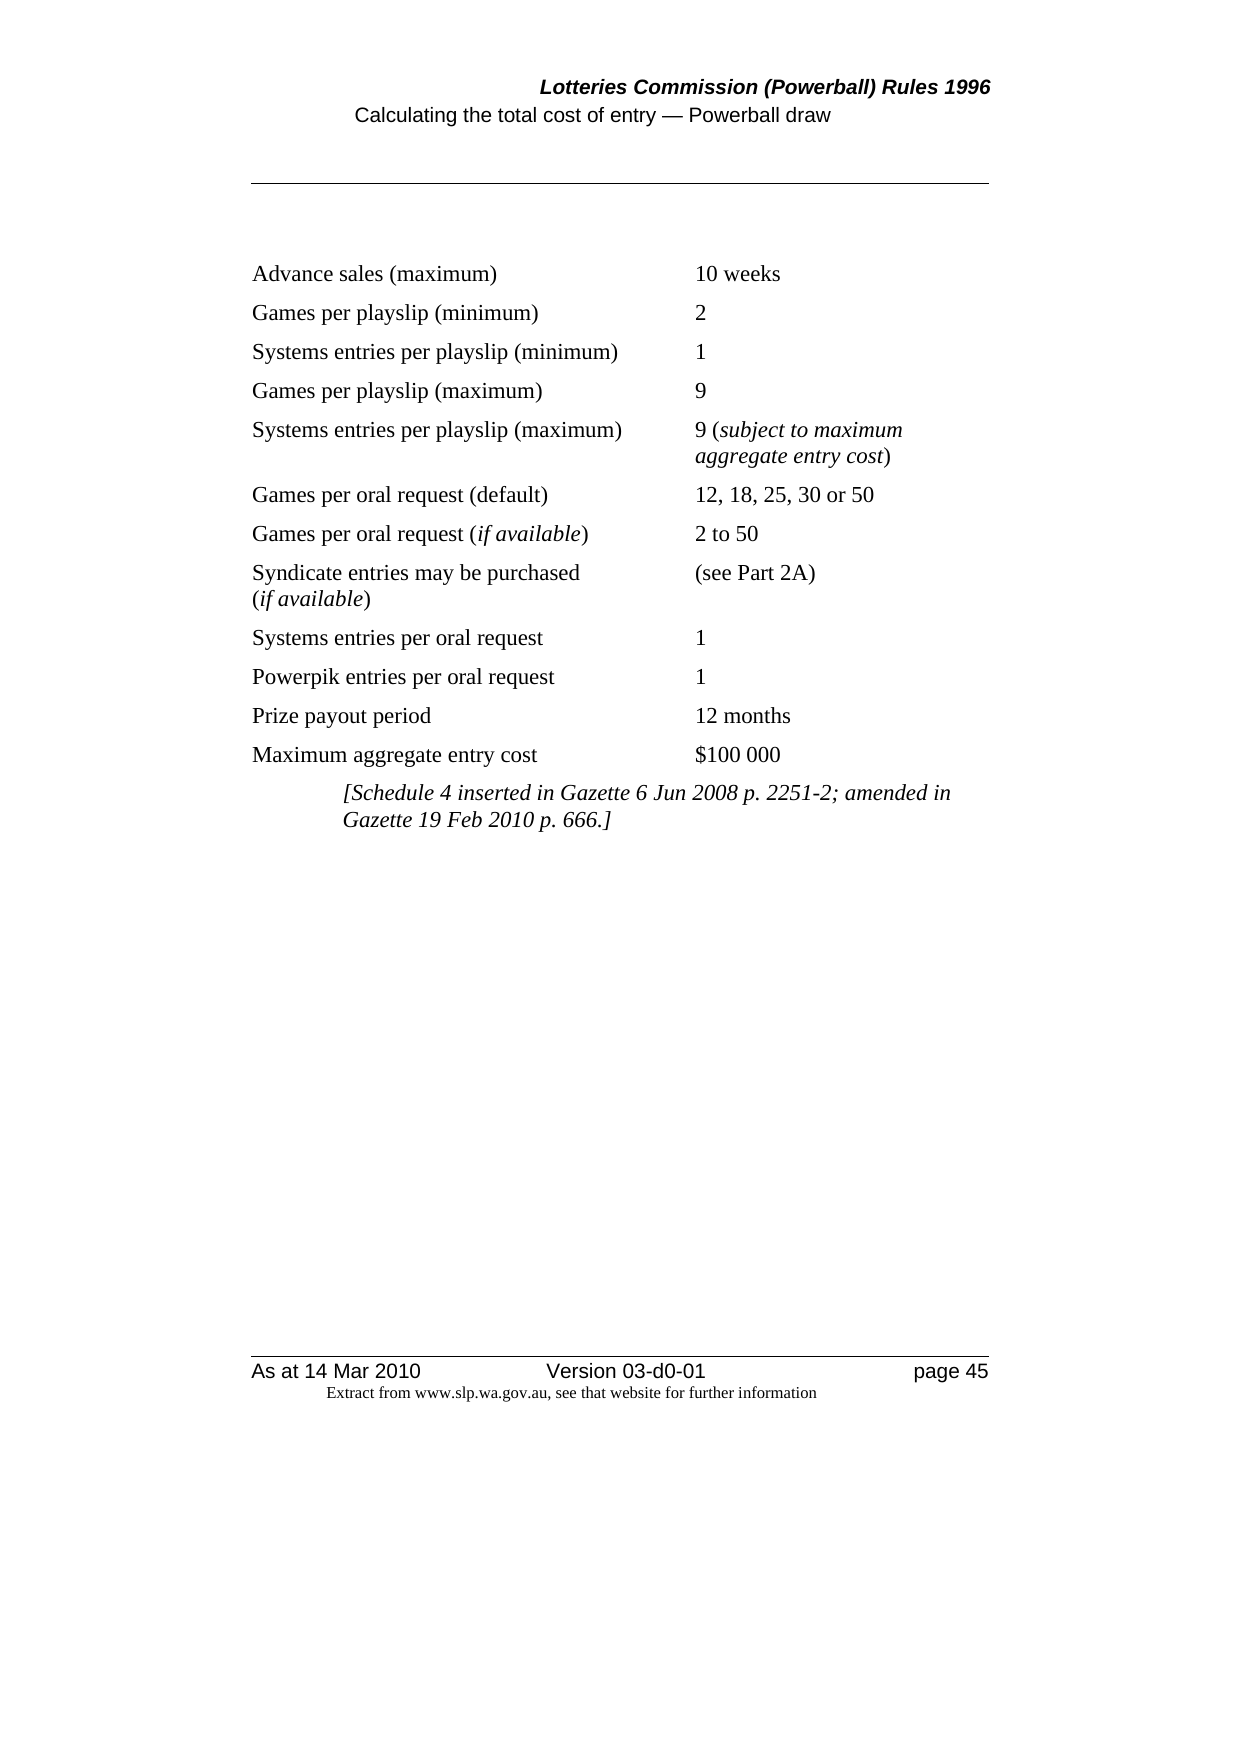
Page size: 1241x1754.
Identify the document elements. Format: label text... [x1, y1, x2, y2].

table_cell Systems entries per playslip (minimum) [252, 326, 695, 364]
table_cell Maximum aggregate entry cost [252, 728, 695, 767]
table_cell Games per oral request (if available) [252, 508, 695, 546]
table_cell 10 weeks [695, 248, 990, 287]
table_cell 9 (subject to maximum aggregate entry cost) [695, 404, 990, 469]
table_cell 1 [695, 326, 990, 364]
table_cell 2 [695, 287, 990, 326]
table_cell Games per playslip (maximum) [252, 365, 695, 403]
subtitle [Schedule 4 inserted in Gazette 6 Jun 2008 p. 2251-2; amended in Gazette 19 Feb 2010 p. 666.] [251, 779, 989, 832]
table_cell 12 months [695, 689, 990, 728]
table_cell $100 000 [695, 728, 990, 767]
table_cell (see Part 2A) [695, 546, 990, 612]
table_cell 12, 18, 25, 30 or 50 [695, 469, 990, 507]
table_cell Syndicate entries may be purchased (if available) [252, 546, 695, 612]
table_cell 9 [695, 365, 990, 403]
table_cell Prize payout period [252, 689, 695, 728]
table_cell Systems entries per oral request [252, 612, 695, 650]
table_cell Games per oral request (default) [252, 469, 695, 507]
table_cell 2 to 50 [695, 508, 990, 546]
table_cell Advance sales (maximum) [252, 248, 695, 287]
table_cell Games per playslip (minimum) [252, 287, 695, 326]
table_cell Powerpik entries per oral request [252, 650, 695, 689]
table_cell 1 [695, 650, 990, 689]
table_cell Systems entries per playslip (maximum) [252, 404, 695, 469]
table_cell 1 [695, 612, 990, 650]
